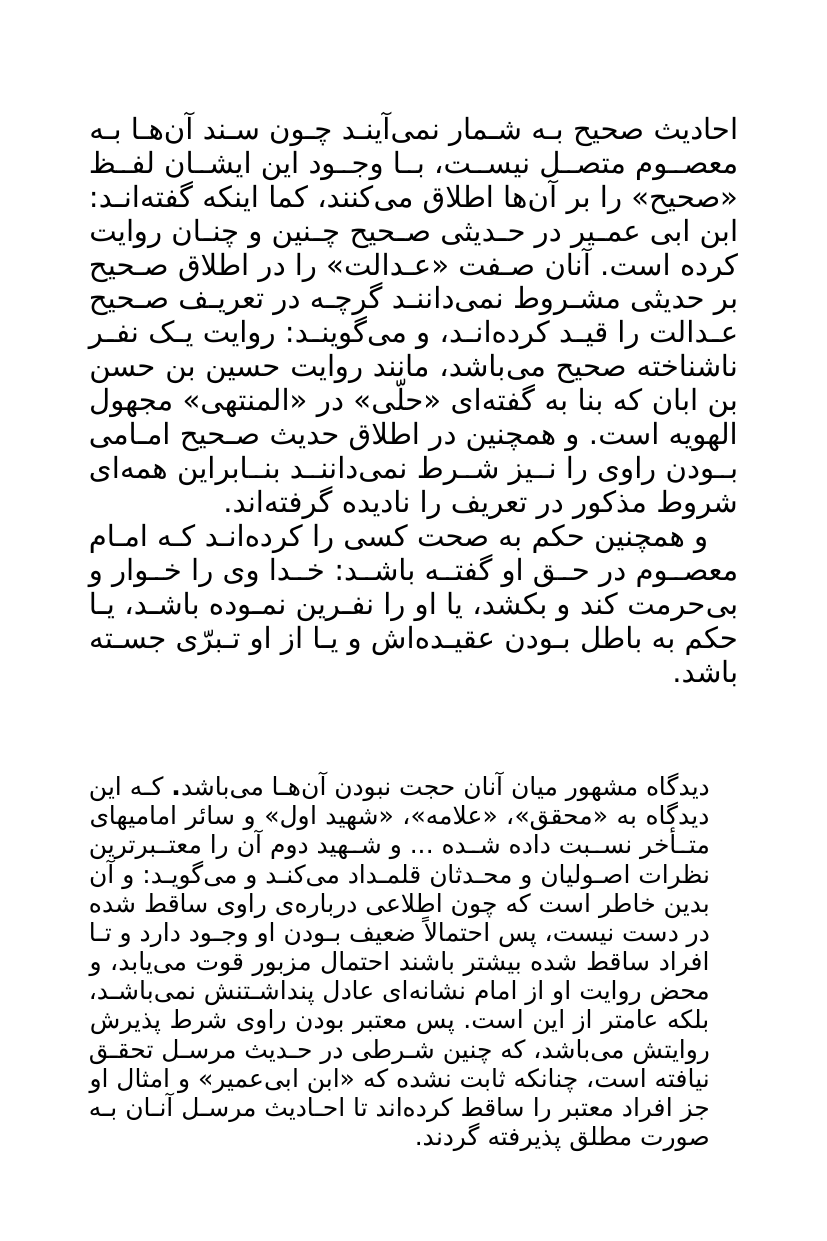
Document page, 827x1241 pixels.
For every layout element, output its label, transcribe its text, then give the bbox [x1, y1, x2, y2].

text و همچنین حکم به صحت کسی را کرده‌اند که امام معصوم در حق او گفته باشد: خدا وی را خوار و بی‌حرمت کند و بکشد، یا او را نفرین نموده باشد، یا حکم به باطل بودن عقیده‌اش و یا از او تبرّی جسته باشد. [89, 519, 738, 689]
text حدیث صحیح آن است که: سندش به واسطه‌ی یک نفر عادل امامی مذهب به امام معصوم متصل شده باشد. بنابراین، حدیث «مرسل» و «منقطع» جزو احادیث صحیح به شمار نمی‌آیند چون سند آن‌ها به معصوم متصل نیست، با وجود این ایشان لفظ «صحیح» را بر آن‌ها اطلاق می‌کنند، کما اینکه گفته‌اند: ابن ابی ‌عمیر در حدیثی صحیح چنین و چنان روایت کرده است. آنان صفت «عدالت» را در اطلاق صحیح بر حدیثی مشروط نمی‌دانند گرچه در تعریف صحیح عدالت را قید کرده‌اند، و می‌گویند: روایت یک نفر ناشناخته صحیح می‌باشد، مانند روایت حسین بن حسن بن ابان که بنا به گفته‌ای «حلّی» در «المنتهی» مجهول الهویه است. و همچنین در اطلاق حدیث صحیح امامی بودن راوی را نیز شرط نمی‌دانند بنابراین همه‌ای شروط مذکور در تعریف را نادیده گرفته‌اند. [89, 112, 738, 519]
